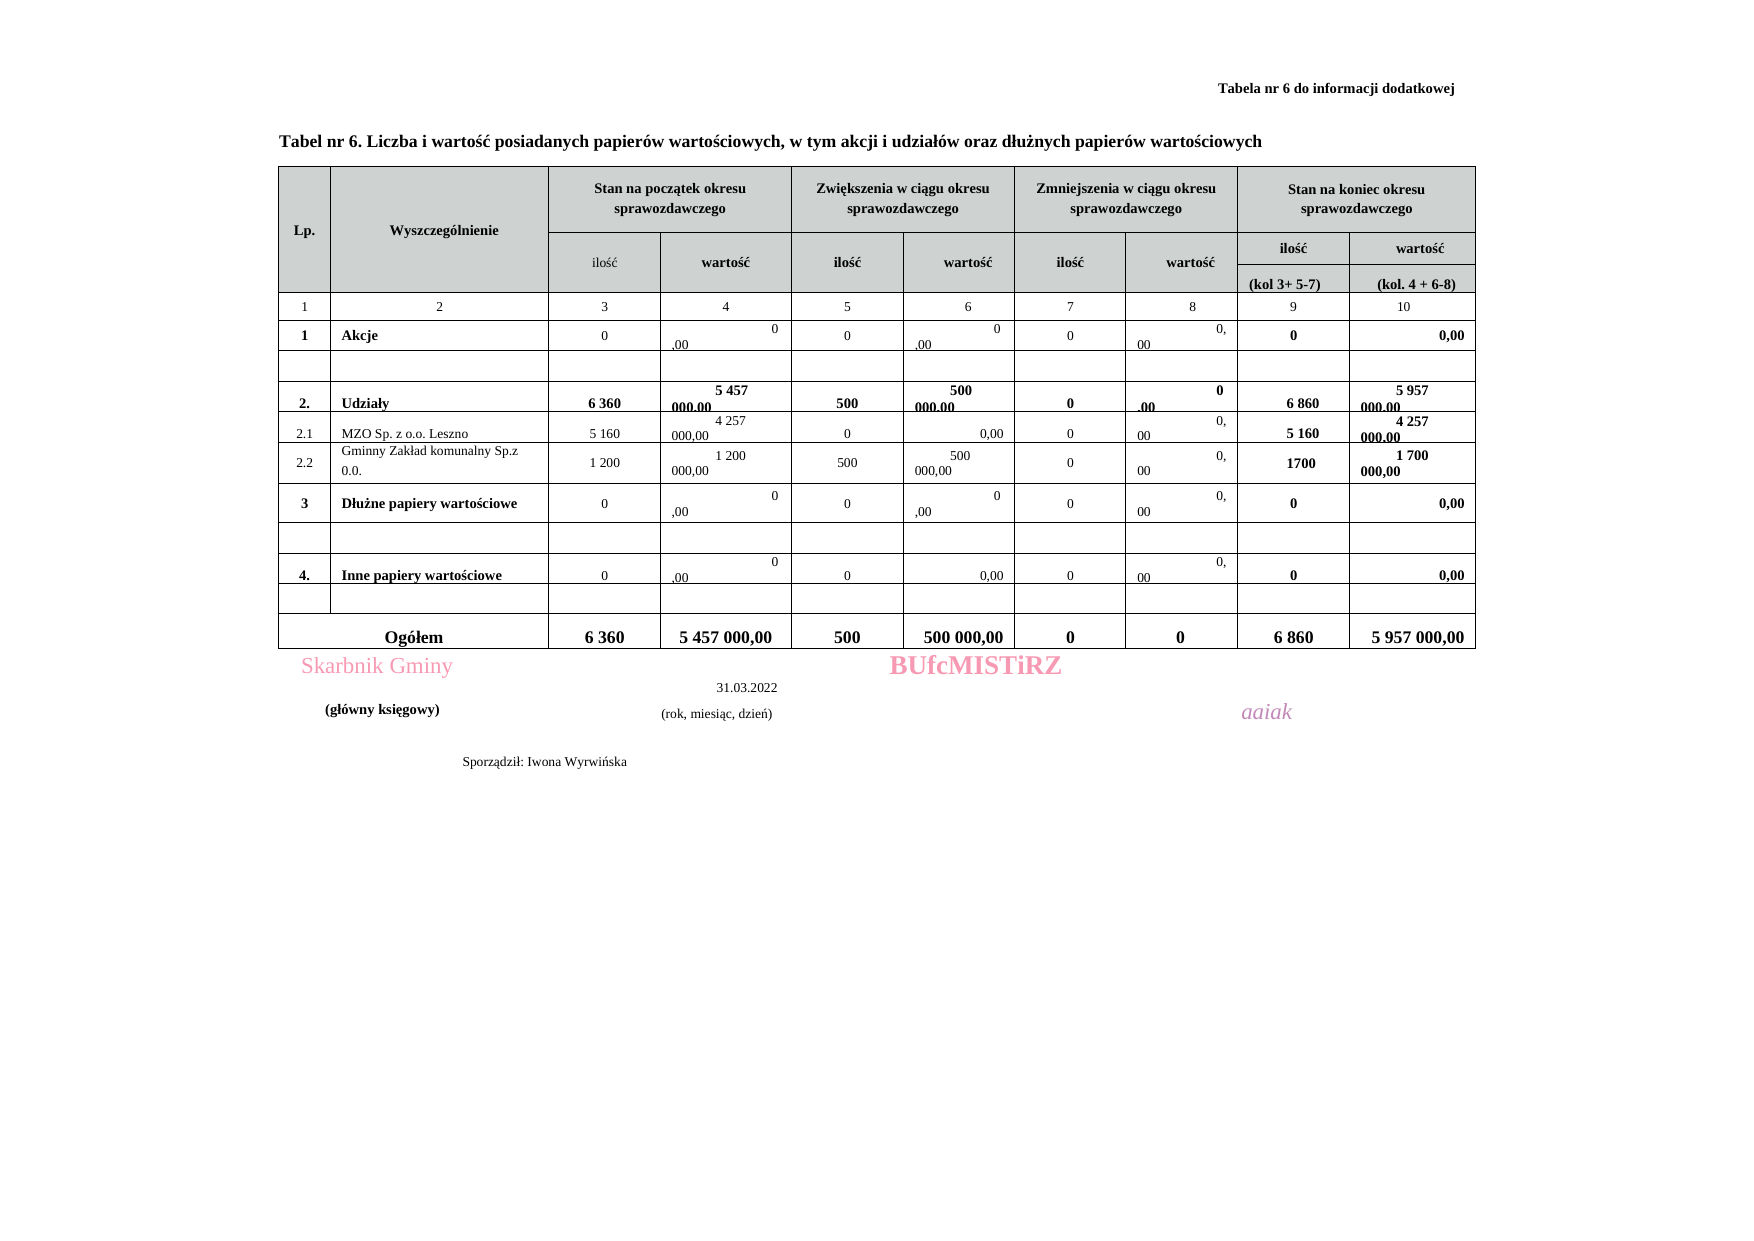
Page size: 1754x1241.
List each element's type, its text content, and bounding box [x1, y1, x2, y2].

table_cell 0 [1015, 412, 1125, 442]
table_cell [661, 584, 791, 613]
text BUfcMISTiRZ [889, 649, 1476, 680]
table_cell [792, 351, 903, 381]
table_cell Udziały [331, 382, 548, 411]
text 31.03.2022 [716, 680, 1476, 696]
table_cell [1126, 523, 1237, 553]
table_cell 0,00 [904, 554, 1014, 583]
table_cell 4 257 000,00 [1350, 412, 1475, 442]
table_cell [549, 523, 660, 553]
table_cell 0,00 [904, 412, 1014, 442]
table_cell Dłużne papiery wartościowe [331, 484, 548, 522]
table_cell 0,00 [1350, 554, 1475, 583]
table_cell 0,00 [1350, 484, 1475, 522]
table_cell 0,00 [1126, 412, 1237, 442]
table_cell 1 200 000,00 [661, 443, 791, 483]
table_cell 2. [279, 382, 330, 411]
table_cell 0 [792, 554, 903, 583]
table_cell 500 [792, 614, 903, 648]
text (główny księgowy) [325, 701, 460, 717]
table_header Lp. [279, 167, 330, 292]
table_cell [331, 523, 548, 553]
table_cell 0,00 [1126, 443, 1237, 483]
table_cell [1350, 351, 1475, 381]
table_cell 1 [279, 321, 330, 350]
table_cell [279, 584, 330, 613]
table_cell [661, 523, 791, 553]
table_cell [279, 523, 330, 553]
table_header Zmniejszenia w ciągu okresu sprawozdawczego [1015, 167, 1237, 232]
table_cell Ogółem [279, 614, 548, 648]
table_cell [331, 351, 548, 381]
table_cell 5 457 000,00 [661, 614, 791, 648]
table_cell Inne papiery wartościowe [331, 554, 548, 583]
table_cell 0,00 [1126, 382, 1237, 411]
table_header Wyszczególnienie [331, 167, 548, 292]
table_cell 0,00 [661, 554, 791, 583]
table_cell 5 [792, 293, 903, 320]
text (rok, miesiąc, dzień) [661, 706, 794, 722]
table_cell 0,00 [1126, 321, 1237, 350]
table_cell [1350, 584, 1475, 613]
table_cell 0 [1015, 382, 1125, 411]
text Sporządził: Iwona Wyrwińska [462, 753, 1476, 769]
table_cell Akcje [331, 321, 548, 350]
table_cell wartość [904, 233, 1014, 292]
table_cell [549, 584, 660, 613]
text Tabel nr 6. Liczba i wartość posiadanych papierów wartościowych, w tym akcji i udziałów oraz dłużnych papierów wartościowych [279, 131, 1476, 152]
table_cell 3 [549, 293, 660, 320]
table_cell [1238, 351, 1349, 381]
table_cell [904, 523, 1014, 553]
table_cell 0 [1015, 614, 1125, 648]
table_cell 0,00 [1126, 484, 1237, 522]
table_cell 5 457 000,00 [661, 382, 791, 411]
table_cell [1350, 523, 1475, 553]
table_cell 0,00 [1350, 321, 1475, 350]
table_cell 1700 [1238, 443, 1349, 483]
table_cell 500 000,00 [904, 382, 1014, 411]
table_cell [1126, 351, 1237, 381]
table_cell 0 [792, 321, 903, 350]
table_cell 0 [1165, 614, 1237, 648]
table_cell 5 957 000,00 [1350, 382, 1475, 411]
table_cell 1 [279, 293, 330, 320]
table_cell 9 [1238, 293, 1349, 320]
table_cell 3 [279, 484, 330, 522]
table_cell [1015, 584, 1125, 613]
table_cell 0,00 [904, 321, 1014, 350]
table_header Stan na początek okresu sprawozdawczego [549, 167, 791, 232]
table_cell 6 [904, 293, 1014, 320]
table_cell MZO Sp. z o.o. Leszno [331, 412, 548, 442]
table_cell 0,00 [904, 484, 1014, 522]
table_cell 2.2 [279, 443, 330, 483]
table_header Zwiększenia w ciągu okresu sprawozdawczego [792, 167, 1014, 232]
table_cell 5 160 [549, 412, 660, 442]
table_cell 2.1 [279, 412, 330, 442]
table_cell 0 [549, 484, 660, 522]
table_cell wartość [1126, 233, 1237, 292]
table_cell [331, 584, 548, 613]
table_cell [279, 351, 330, 381]
table_cell ilość [1015, 233, 1125, 292]
table_cell 500 [792, 382, 903, 411]
table_cell 0 [1015, 554, 1125, 583]
table_cell [904, 584, 1014, 613]
table_cell 0 [792, 484, 903, 522]
table_cell [1126, 614, 1164, 648]
table_cell 0,00 [661, 484, 791, 522]
table_cell 6 860 [1238, 614, 1349, 648]
table_cell 1 700 000,00 [1350, 443, 1475, 483]
table_cell wartość [661, 233, 791, 292]
table_cell [792, 523, 903, 553]
table_cell 0 [549, 321, 660, 350]
table_cell [904, 351, 1014, 381]
table_cell 0 [1238, 321, 1349, 350]
table_cell 0,00 [1126, 554, 1237, 583]
table_cell Gminny Zakład komunalny Sp.z 0.0. [331, 443, 548, 483]
table_cell 0 [1015, 484, 1125, 522]
table_cell 0 [1015, 443, 1125, 483]
table_cell [1126, 584, 1237, 613]
table_cell 0 [549, 554, 660, 583]
table_cell 4. [279, 554, 330, 583]
table_cell ilość [549, 233, 660, 292]
table_cell 7 [1015, 293, 1125, 320]
table_cell [1015, 523, 1125, 553]
table_cell 4 257 000,00 [661, 412, 791, 442]
table_cell [549, 351, 660, 381]
table_cell [1238, 523, 1349, 553]
table_cell 0 [1238, 484, 1349, 522]
table_cell ilość [1238, 233, 1349, 264]
table_cell [1238, 584, 1349, 613]
table_cell 5 957 000,00 [1350, 614, 1475, 648]
table_cell 6 860 [1238, 382, 1349, 411]
table_cell 0 [1238, 554, 1349, 583]
table_cell [792, 584, 903, 613]
table_cell wartość [1350, 233, 1475, 264]
table_cell 500 000,00 [904, 614, 1014, 648]
table_cell 6 360 [549, 382, 660, 411]
table_cell 0,00 [661, 321, 791, 350]
table_cell 500 000,00 [904, 443, 1014, 483]
table_cell 5 160 [1238, 412, 1349, 442]
table_cell [661, 351, 791, 381]
table_cell 8 [1126, 293, 1237, 320]
table_cell 1 200 [549, 443, 660, 483]
table_cell 6 360 [549, 614, 660, 648]
table_cell 0 [792, 412, 903, 442]
table_cell 10 [1350, 293, 1475, 320]
table_cell (kol. 4 + 6-8) [1350, 265, 1475, 292]
table_cell 500 [792, 443, 903, 483]
table_cell 0 [1015, 321, 1125, 350]
table_header Stan na koniec okresu sprawozdawczego [1238, 167, 1475, 232]
table_cell 2 [331, 293, 548, 320]
table_cell [1015, 351, 1125, 381]
text aaiak [1241, 698, 1303, 724]
table_cell ilość [792, 233, 903, 292]
table_cell 4 [661, 293, 791, 320]
table_cell (kol 3+ 5-7) [1238, 265, 1349, 292]
